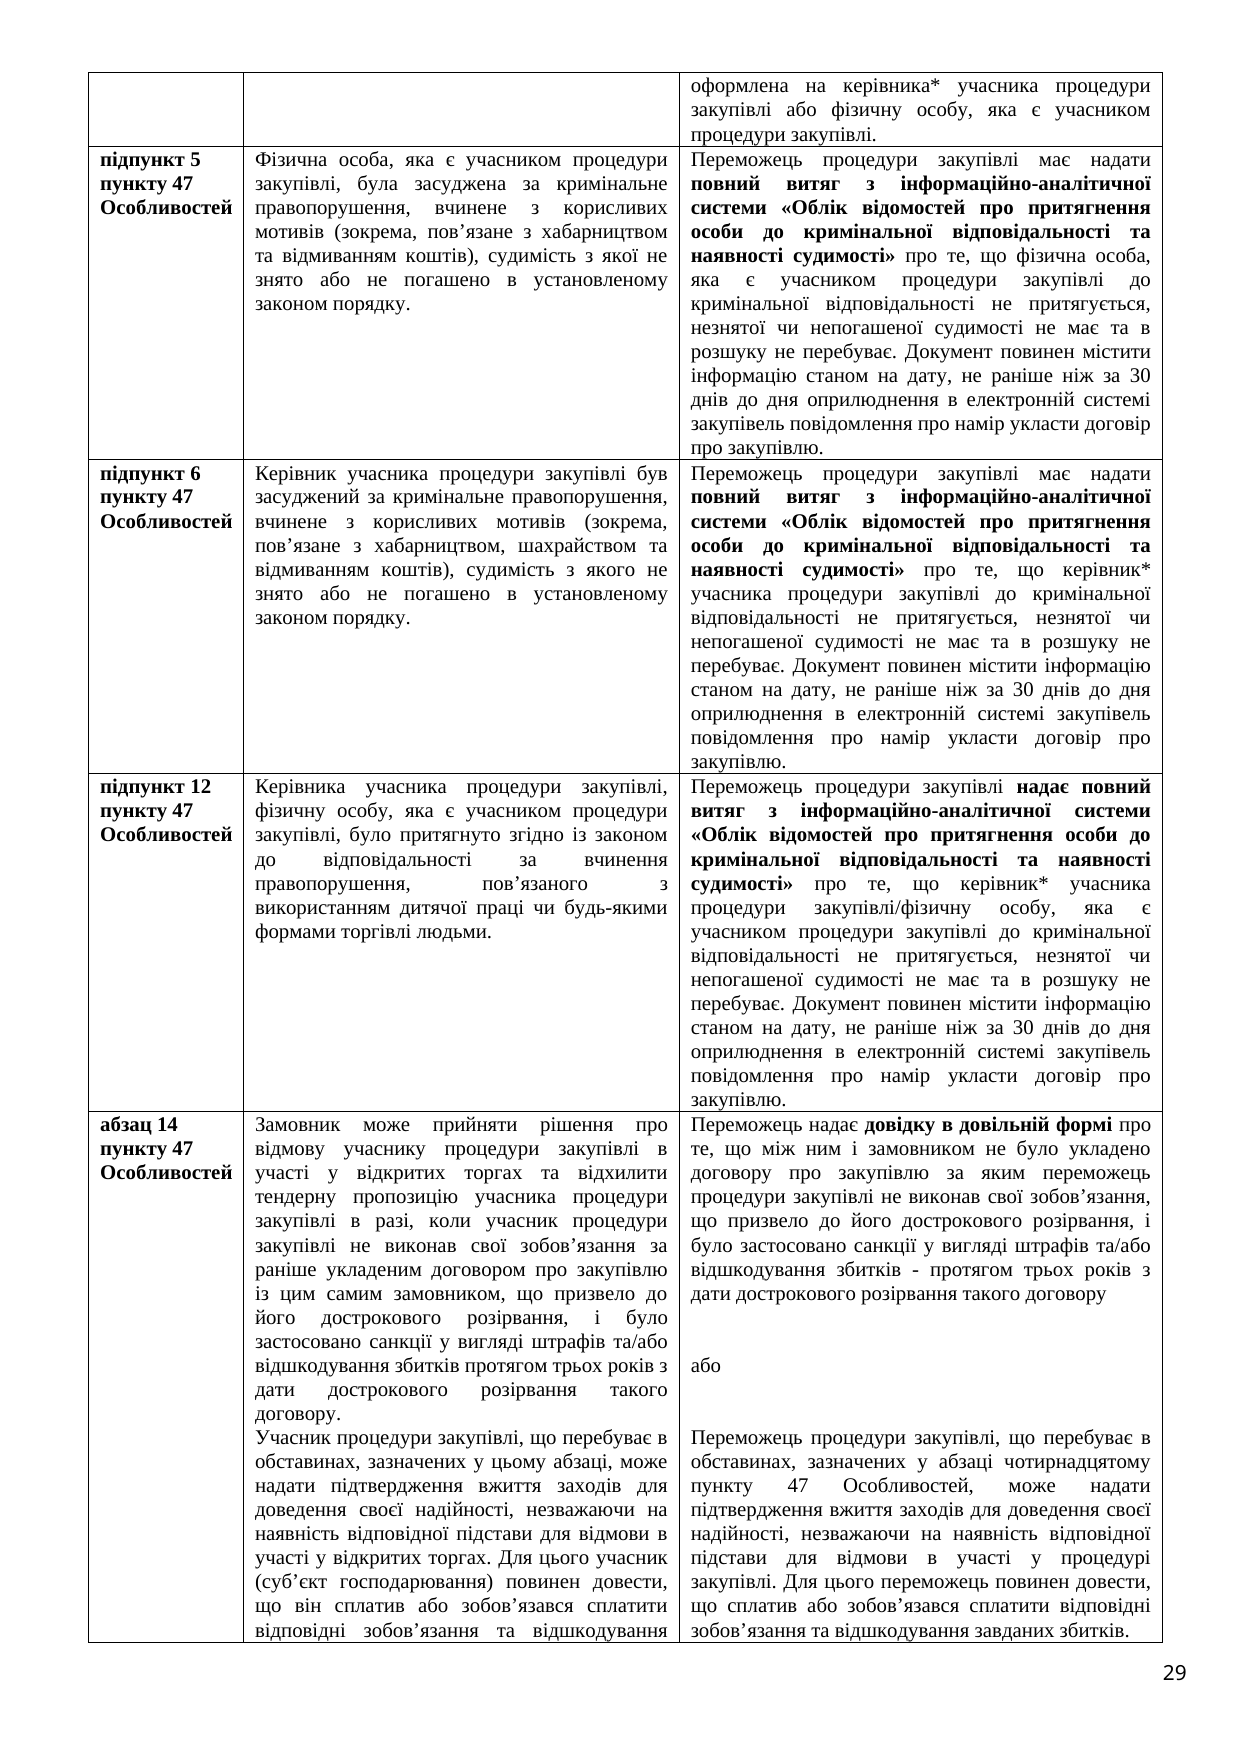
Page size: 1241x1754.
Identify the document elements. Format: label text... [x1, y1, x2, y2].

table_cell Переможець процедури закупівлі має надати повний витяг з інформаційно-аналітичної системи «Облік відомостей про притягнення особи до кримінальної відповідальності та наявності судимості» про те, що фізична особа, яка є учасником процедури закупівлі до кримінальної відповідальності не притягується, незнятої чи непогашеної судимості не має та в розшуку не перебуває. Документ повинен містити інформацію станом на дату, не раніше ніж за 30 днів до дня оприлюднення в електронній системі закупівель повідомлення про намір укласти договір про закупівлю. [680, 147, 1162, 459]
table_cell підпункт 5 пункту 47 Особливостей [89, 147, 243, 459]
table_cell Фізична особа, яка є учасником процедури закупівлі, була засуджена за кримінальне правопорушення, вчинене з корисливих мотивів (зокрема, пов’язане з хабарництвом та відмиванням коштів), судимість з якої не знято або не погашено в установленому законом порядку. [244, 147, 679, 459]
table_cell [89, 73, 243, 146]
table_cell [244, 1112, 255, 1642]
table_cell Керівник учасника процедури закупівлі був засуджений за кримінальне правопорушення, вчинене з корисливих мотивів (зокрема, пов’язане з хабарництвом, шахрайством та відмиванням коштів), судимість з якого не знято або не погашено в установленому законом порядку. [244, 460, 679, 773]
table_cell підпункт 12 пункту 47 Особливостей [89, 774, 243, 1111]
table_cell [680, 73, 1162, 146]
table_cell підпункт 6 пункту 47 Особливостей [89, 460, 243, 773]
table_cell Переможець процедури закупівлі надає повний витяг з інформаційно-аналітичної системи «Облік відомостей про притягнення особи до кримінальної відповідальності та наявності судимості» про те, що керівник* учасника процедури закупівлі/фізичну особу, яка є учасником процедури закупівлі до кримінальної відповідальності не притягується, незнятої чи непогашеної судимості не має та в розшуку не перебуває. Документ повинен містити інформацію станом на дату, не раніше ніж за 30 днів до дня оприлюднення в електронній системі закупівель повідомлення про намір укласти договір про закупівлю. [680, 774, 1162, 1111]
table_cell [244, 73, 679, 146]
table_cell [89, 1112, 243, 1642]
table_cell Переможець процедури закупівлі має надати повний витяг з інформаційно-аналітичної системи «Облік відомостей про притягнення особи до кримінальної відповідальності та наявності судимості» про те, що керівник* учасника процедури закупівлі до кримінальної відповідальності не притягується, незнятої чи непогашеної судимості не має та в розшуку не перебуває. Документ повинен містити інформацію станом на дату, не раніше ніж за 30 днів до дня оприлюднення в електронній системі закупівель повідомлення про намір укласти договір про закупівлю. [680, 460, 1162, 773]
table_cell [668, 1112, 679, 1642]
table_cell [680, 1112, 1162, 1642]
table_cell Керівника учасника процедури закупівлі, фізичну особу, яка є учасником процедури закупівлі, було притягнуто згідно із законом до відповідальності за вчинення правопорушення, пов’язаного з використанням дитячої праці чи будь-якими формами торгівлі людьми. [244, 774, 679, 1111]
